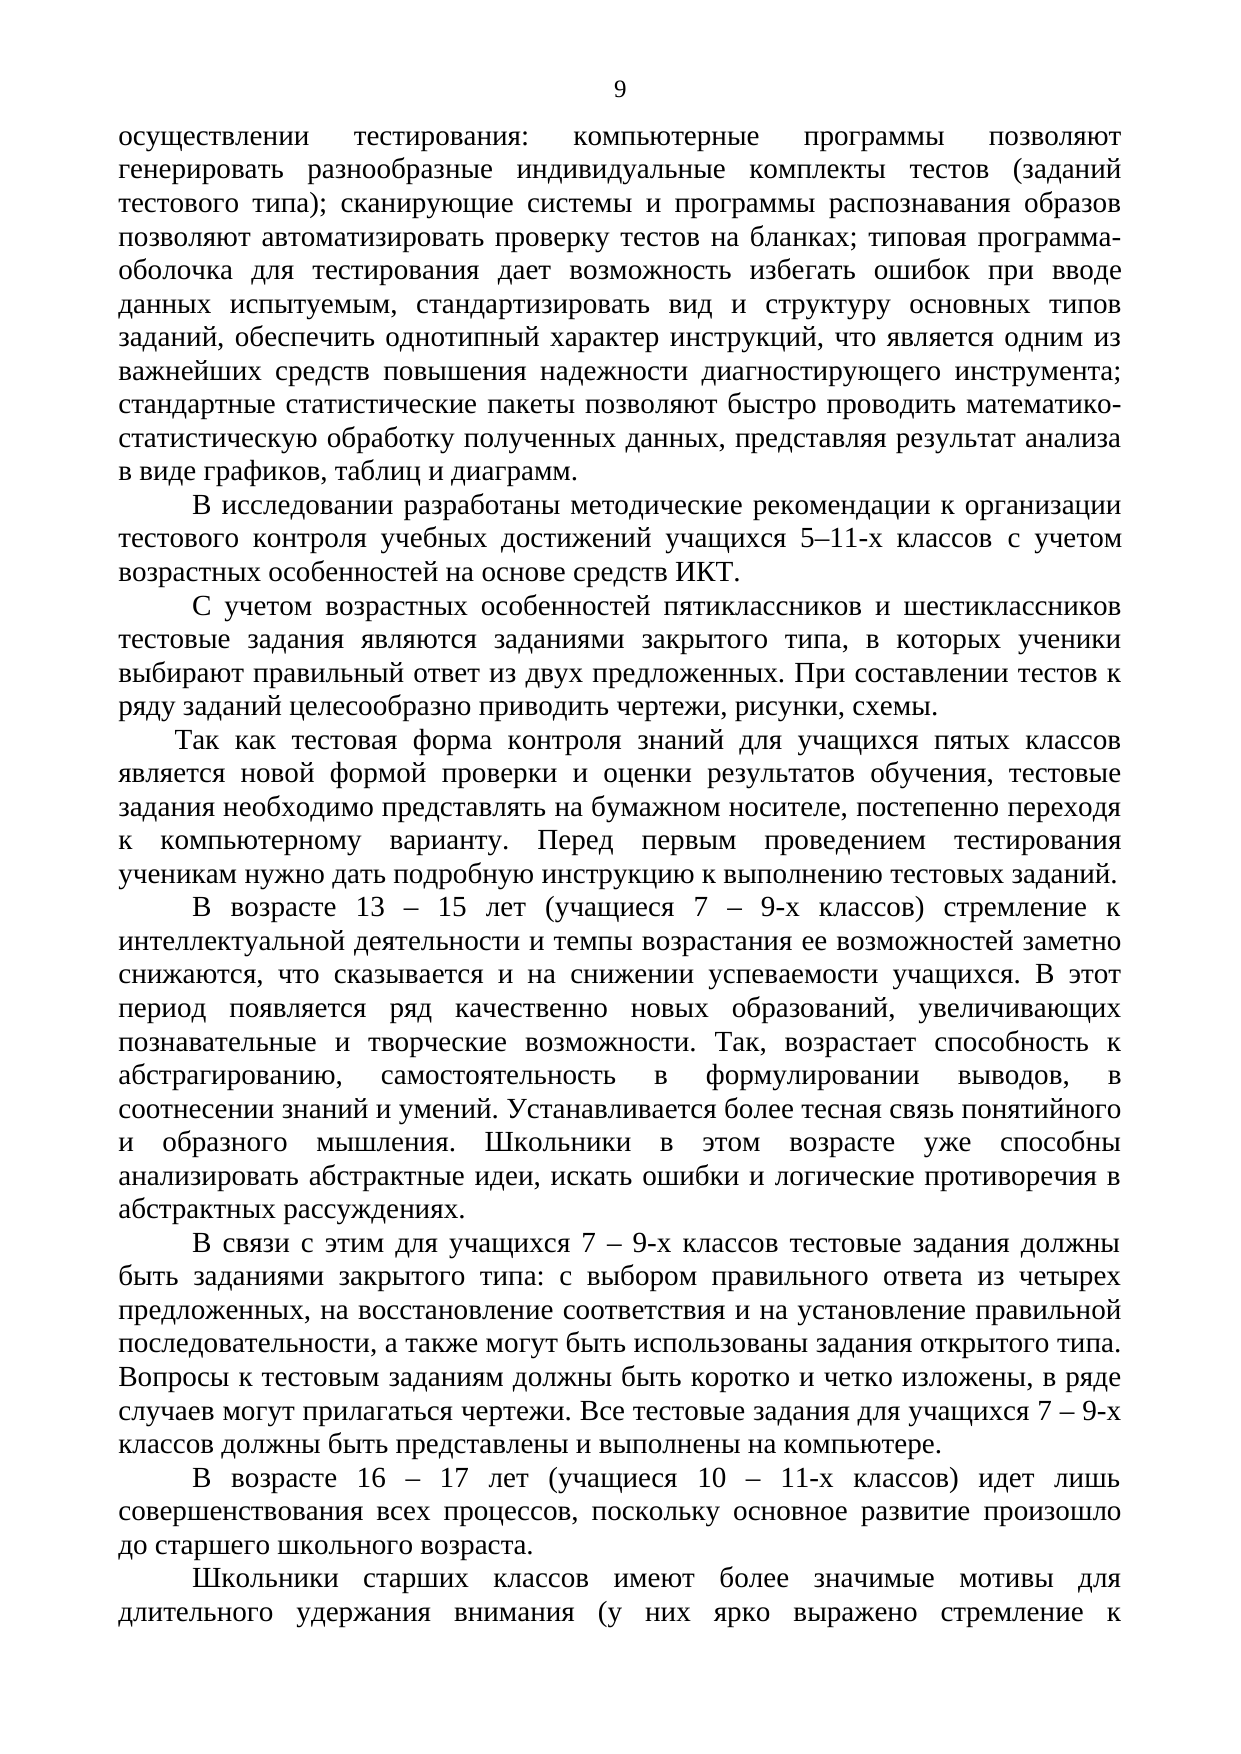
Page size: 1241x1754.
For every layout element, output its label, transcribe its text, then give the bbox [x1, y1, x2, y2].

text В связи с этим для учащихся 7 – 9-х классов тестовые задания должны быть заданиями закрытого типа: с выбором правильного ответа из четырех предложенных, на восстановление соответствия и на установление правильной последовательности, а также могут быть использованы задания открытого типа. Вопросы к тестовым заданиям должны быть коротко и четко изложены, в ряде случаев могут прилагаться чертежи. Все тестовые задания для учащихся 7 – 9-х классов должны быть представлены и выполнены на компьютере. [118, 1225, 1122, 1460]
text С учетом возрастных особенностей пятиклассников и шестиклассников тестовые задания являются заданиями закрытого типа, в которых ученики выбирают правильный ответ из двух предложенных. При составлении тестов к ряду заданий целесообразно приводить чертежи, рисунки, схемы. [118, 588, 1122, 722]
text В исследовании разработаны методические рекомендации к организации тестового контроля учебных достижений учащихся 5–11-х классов с учетом возрастных особенностей на основе средств ИКТ. [118, 487, 1122, 588]
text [118, 118, 1122, 487]
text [118, 1560, 1122, 1627]
text В возрасте 16 – 17 лет (учащиеся 10 – 11-х классов) идет лишь совершенствования всех процессов, поскольку основное развитие произошло до старшего школьного возраста. [118, 1460, 1122, 1560]
text В возрасте 13 – 15 лет (учащиеся 7 – 9-х классов) стремление к интеллектуальной деятельности и темпы возрастания ее возможностей заметно снижаются, что сказывается и на снижении успеваемости учащихся. В этот период появляется ряд качественно новых образований, увеличивающих познавательные и творческие возможности. Так, возрастает способность к абстрагированию, самостоятельность в формулировании выводов, в соотнесении знаний и умений. Устанавливается более тесная связь понятийного и образного мышления. Школьники в этом возрасте уже способны анализировать абстрактные идеи, искать ошибки и логические противоречия в абстрактных рассуждениях. [118, 889, 1122, 1225]
text Так как тестовая форма контроля знаний для учащихся пятых классов является новой формой проверки и оценки результатов обучения, тестовые задания необходимо представлять на бумажном носителе, постепенно переходя к компьютерному варианту. Перед первым проведением тестирования ученикам нужно дать подробную инструкцию к выполнению тестовых заданий. [118, 722, 1122, 889]
